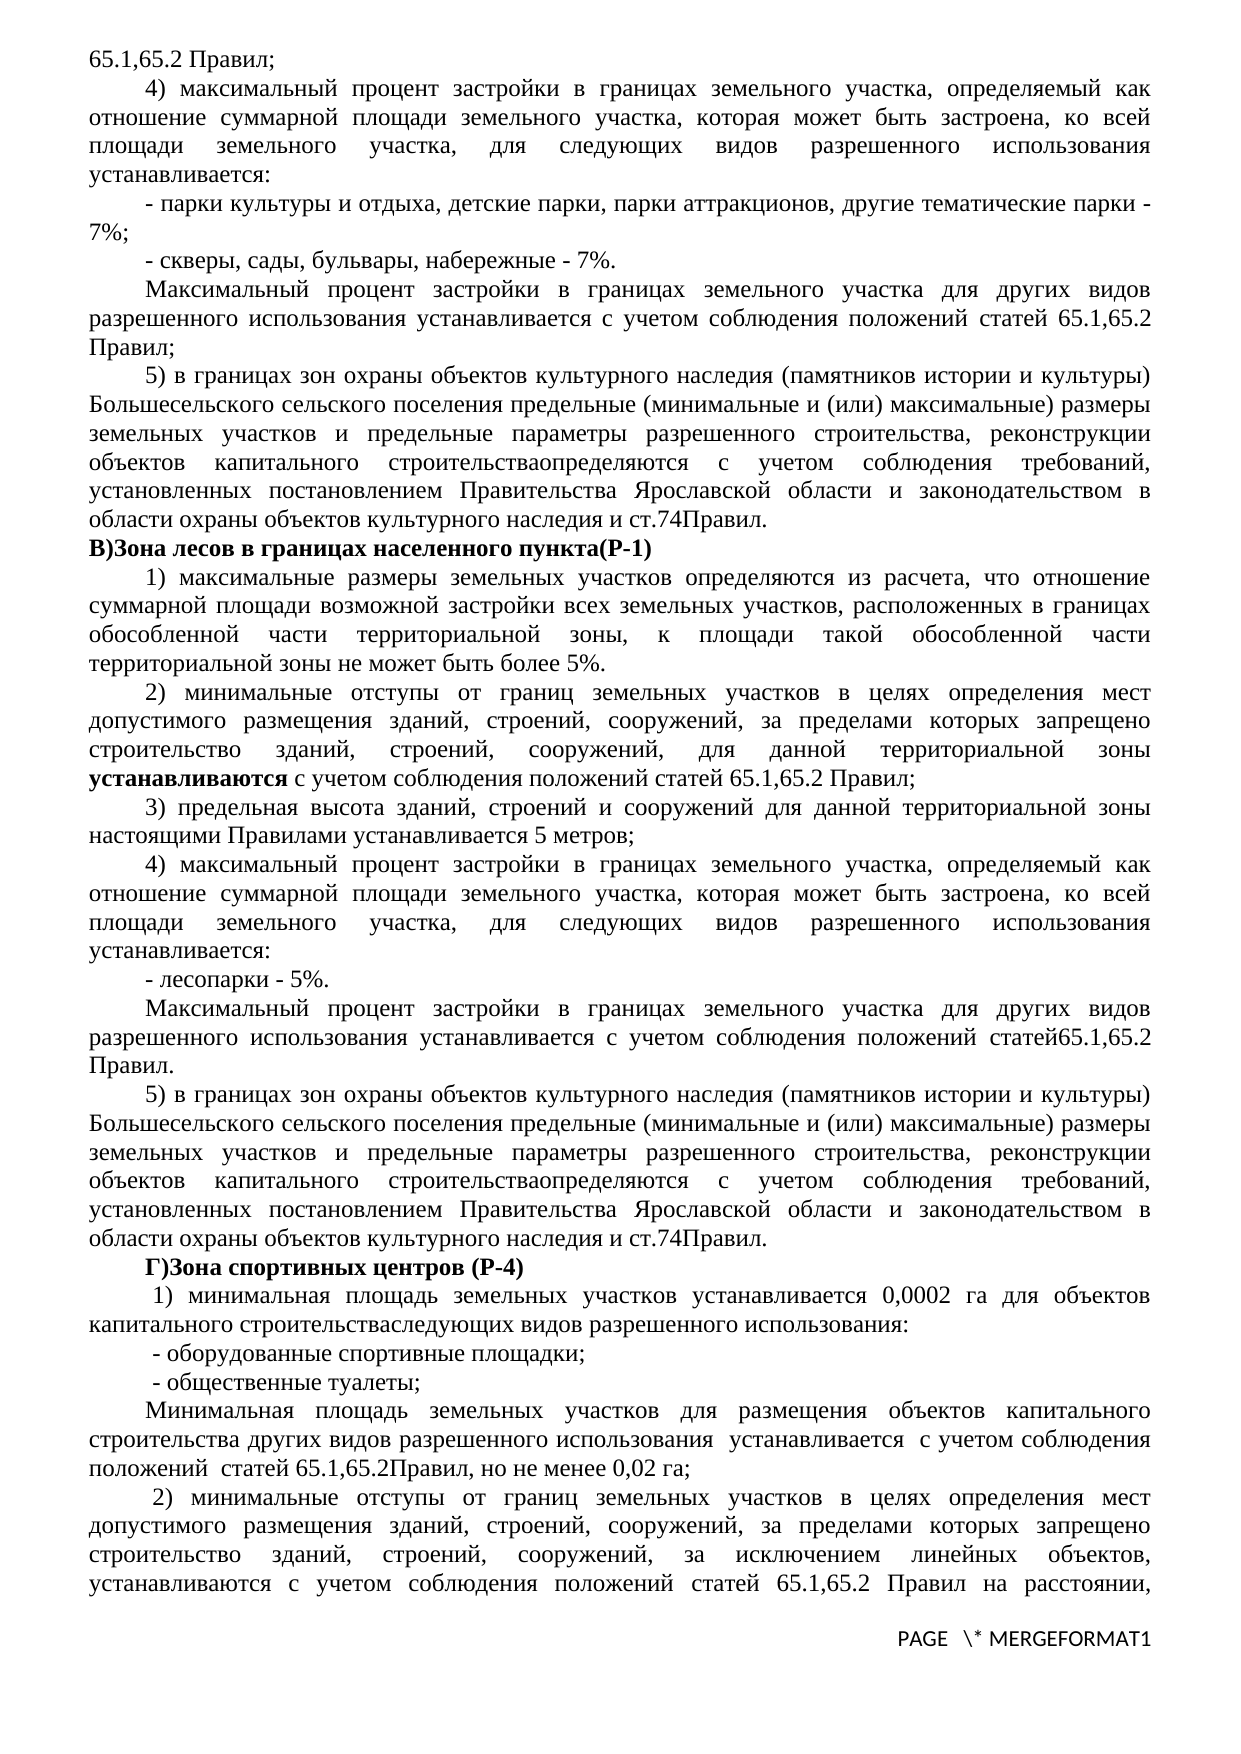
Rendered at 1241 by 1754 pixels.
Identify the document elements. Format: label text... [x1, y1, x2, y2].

text - оборудованные спортивные площадки; [89, 1367, 1152, 1396]
text 5) в границах зон охраны объектов культурного наследия (памятников истории и культуры) Большесельского сельского поселения предельные (минимальные и (или) максимальные) размеры земельных участков и предельные параметры разрешенного строительства, реконструкции объектов капитального строительстваопределяются с учетом соблюдения требований, установленных постановлением Правительства Ярославской области и законодательством в области охраны объектов культурного наследия и ст.74Правил. [89, 389, 1152, 562]
text 3) предельная высота зданий, строений и сооружений для данной территориальной зоны настоящими Правилами устанавливается 5 метров; [89, 821, 1152, 878]
text 4) максимальный процент застройки в границах земельного участка, определяемый как отношение суммарной площади земельного участка, которая может быть застроена, ко всей площади земельного участка, для следующих видов разрешенного использования устанавливается: [89, 102, 1152, 217]
text 1) максимальные размеры земельных участков определяются из расчета, что отношение суммарной площади возможной застройки всех земельных участков, расположенных в границах обособленной части территориальной зоны, к площади такой обособленной части территориальной зоны не может быть более 5%. [89, 591, 1152, 706]
text - лесопарки - 5%. [89, 993, 1152, 1022]
text Предельная высота аттракционов устанавливается с учетом соблюдения положений статей 65.1,65.2 Правил; [89, 44, 1152, 102]
text 2) минимальные отступы от границ земельных участков в целях определения мест допустимого размещения зданий, строений, сооружений, за пределами которых запрещено строительство зданий, строений, сооружений, для данной территориальной зоны устанавливаются с учетом соблюдения положений статей 65.1,65.2 Правил; [89, 706, 1152, 821]
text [89, 1511, 1152, 1597]
text 5) в границах зон охраны объектов культурного наследия (памятников истории и культуры) Большесельского сельского поселения предельные (минимальные и (или) максимальные) размеры земельных участков и предельные параметры разрешенного строительства, реконструкции объектов капитального строительстваопределяются с учетом соблюдения требований, установленных постановлением Правительства Ярославской области и законодательством в области охраны объектов культурного наследия и ст.74Правил. [89, 1108, 1152, 1281]
text - парки культуры и отдыха, детские парки, парки аттракционов, другие тематические парки - 7%; [89, 217, 1152, 274]
text - общественные туалеты; [89, 1396, 1152, 1424]
text Максимальный процент застройки в границах земельного участка для других видов разрешенного использования устанавливается с учетом соблюдения положений статей65.1,65.2 Правил. [89, 1022, 1152, 1108]
text Максимальный процент застройки в границах земельного участка для других видов разрешенного использования устанавливается с учетом соблюдения положений статей 65.1,65.2 Правил; [89, 303, 1152, 389]
text - скверы, сады, бульвары, набережные - 7%. [89, 274, 1152, 303]
text Минимальная площадь земельных участков для размещения объектов капитального строительства других видов разрешенного использования устанавливается с учетом соблюдения положений статей 65.1,65.2Правил, но не менее 0,02 га; [89, 1424, 1152, 1511]
text 1) минимальная площадь земельных участков устанавливается 0,0002 га для объектов капитального строительстваследующих видов разрешенного использования: [89, 1309, 1152, 1367]
text 4) максимальный процент застройки в границах земельного участка, определяемый как отношение суммарной площади земельного участка, которая может быть застроена, ко всей площади земельного участка, для следующих видов разрешенного использования устанавливается: [89, 878, 1152, 993]
text В)Зона лесов в границах населенного пункта(Р-1) [89, 562, 1152, 591]
text Г)Зона спортивных центров (Р-4) [89, 1281, 1152, 1309]
